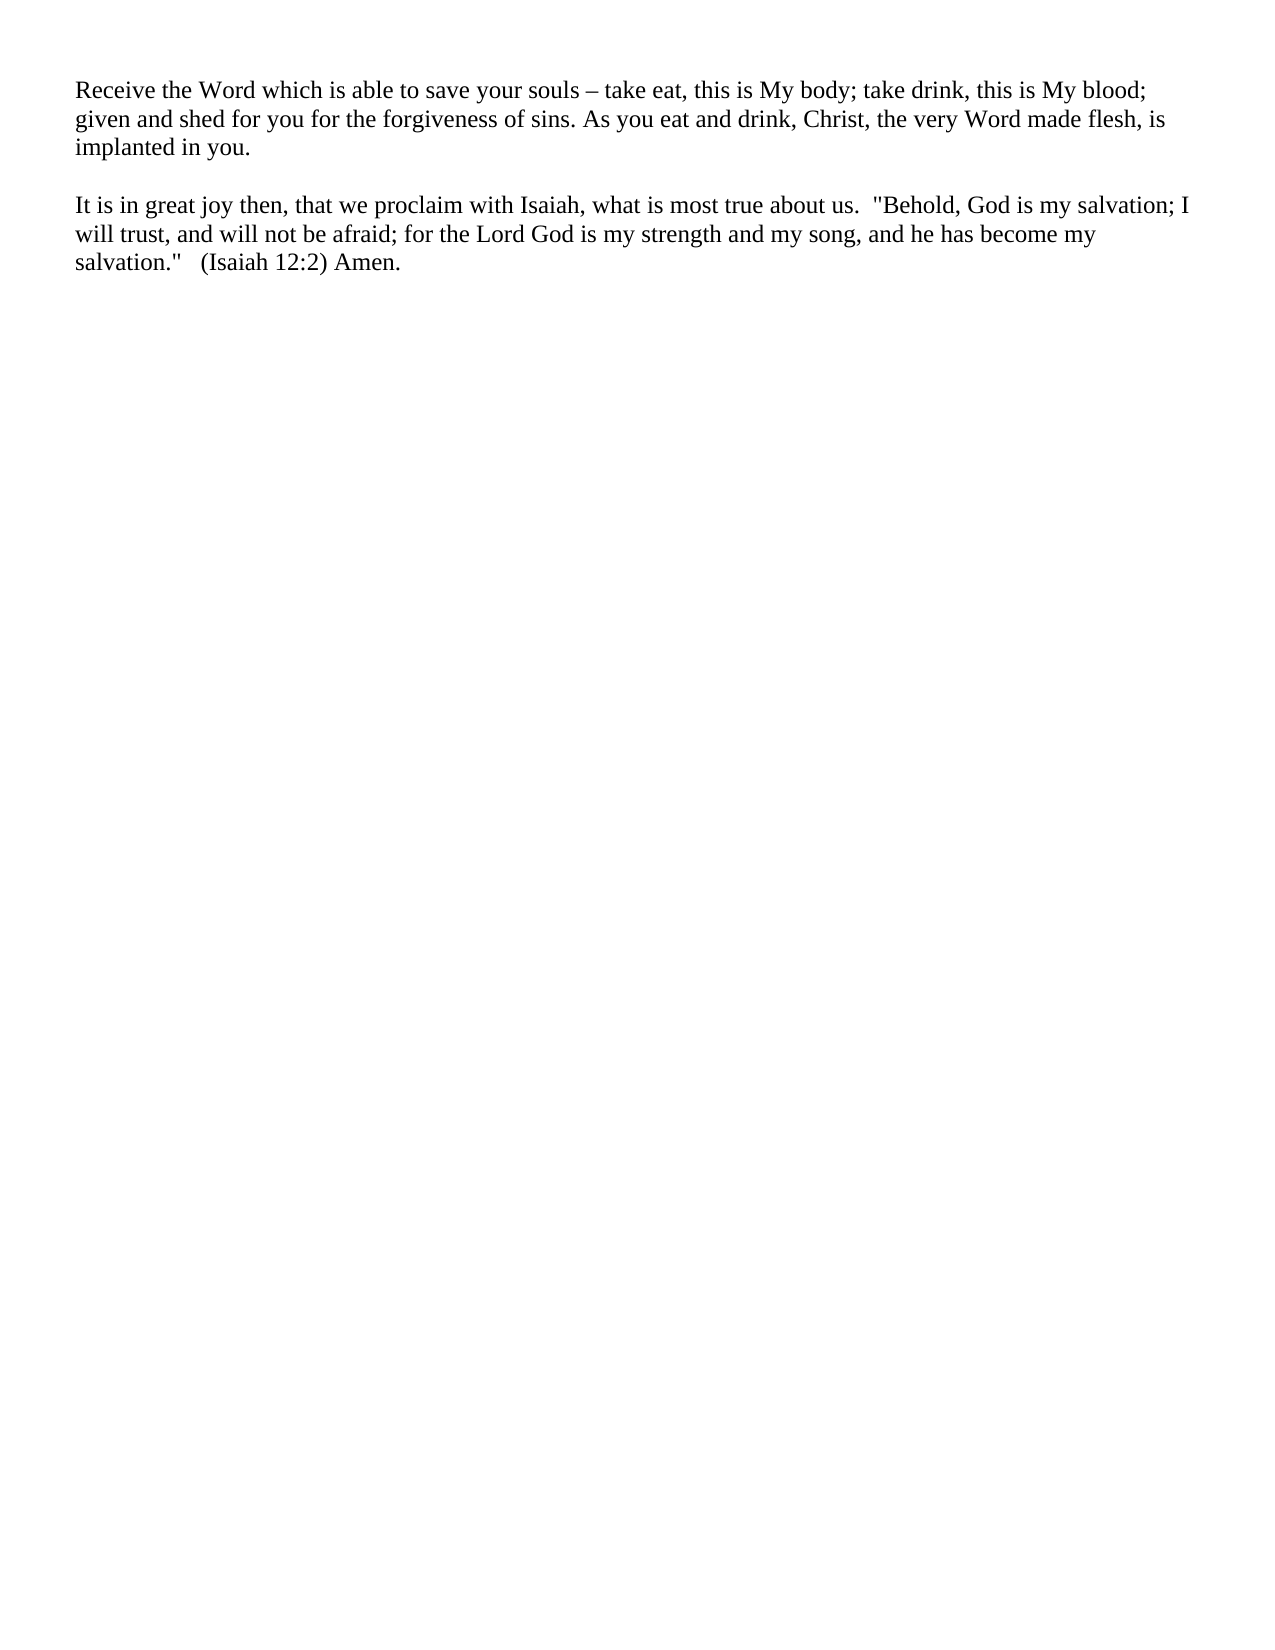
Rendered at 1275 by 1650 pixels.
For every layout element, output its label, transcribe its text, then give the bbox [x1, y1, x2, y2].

text Receive the Word which is able to save your souls – take eat, this is My body; take drink, this is My blood; given and shed for you for the forgiveness of sins. As you eat and drink, Christ, the very Word made flesh, is implanted in you. [75, 75, 1200, 161]
text It is in great joy then, that we proclaim with Isaiah, what is most true about us. "Behold, God is my salvation; I will trust, and will not be afraid; for the Lord God is my strength and my song, and he has become my salvation." (Isaiah 12:2) Amen. [75, 190, 1200, 276]
